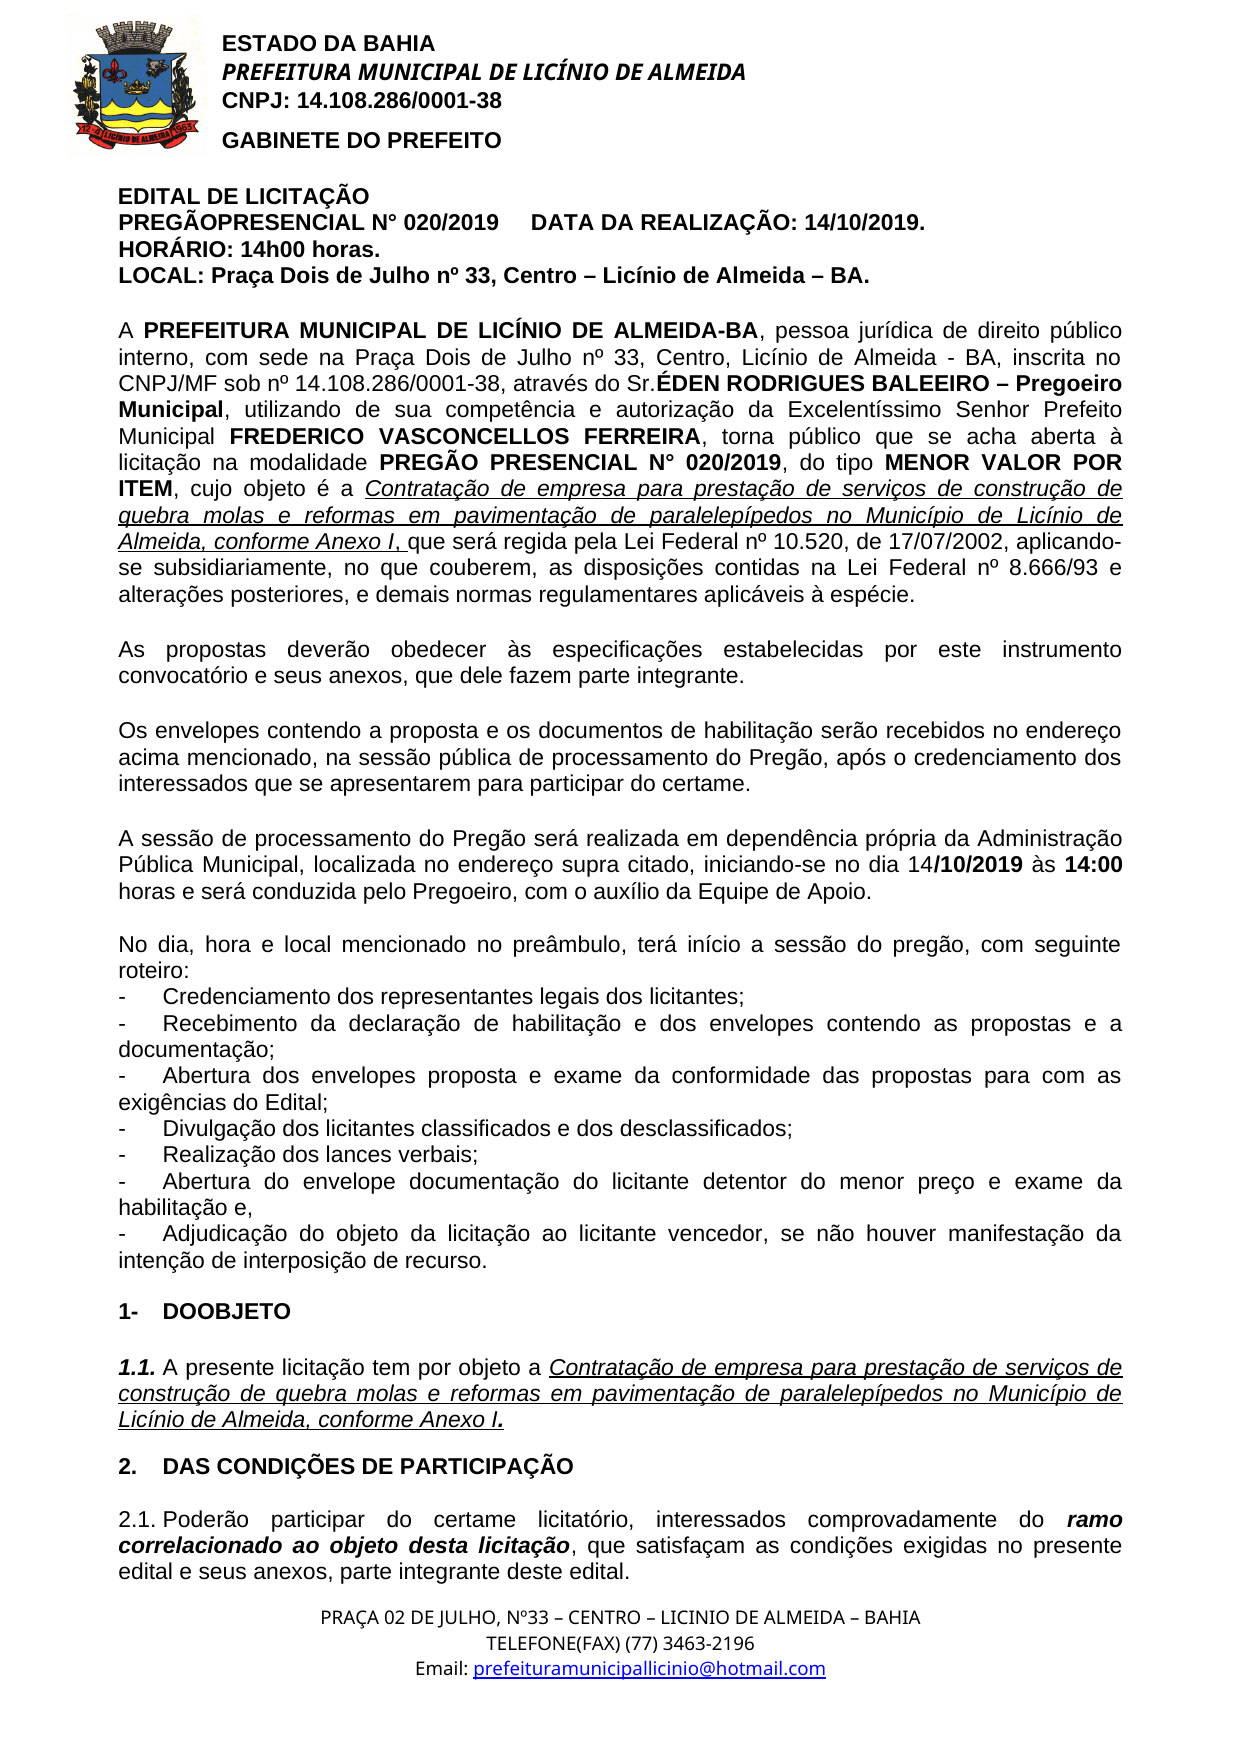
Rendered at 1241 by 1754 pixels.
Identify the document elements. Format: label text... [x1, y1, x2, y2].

text A PREFEITURA MUNICIPAL DE LICÍNIO DE ALMEIDA-BA, pessoa jurídica de direito público interno, com sede na Praça Dois de Julho nº 33, Centro, Licínio de Almeida - BA, inscrita no CNPJ/MF sob nº 14.108.286/0001-38, através do Sr.ÉDEN RODRIGUES BALEEIRO – Pregoeiro Municipal, utilizando de sua competência e autorização da Excelentíssimo Senhor Prefeito Municipal FREDERICO VASCONCELLOS FERREIRA, torna público que se acha aberta à licitação na modalidade PREGÃO PRESENCIAL N° 020/2019, do tipo MENOR VALOR POR ITEM, cujo objeto é a Contratação de empresa para prestação de serviços de construção de quebra molas e reformas em pavimentação de paralelepípedos no Município de Licínio de Almeida, conforme Anexo I, que será regida pela Lei Federal nº 10.520, de 17/07/2002, aplicando-se subsidiariamente, no que couberem, as disposições contidas na Lei Federal nº 8.666/93 e alterações posteriores, e demais normas regulamentares aplicáveis à espécie. [118, 317, 1123, 524]
subtitle DOOBJETO [118, 1298, 1123, 1325]
text LOCAL: Praça Dois de Julho nº 33, Centro – Licínio de Almeida – BA. [118, 262, 1123, 288]
list Credenciamento dos representantes legais dos licitantes; [118, 983, 1123, 1009]
subtitle EDITAL DE LICITAÇÃO [118, 183, 1123, 209]
list Realização dos lances verbais; [118, 1141, 1123, 1168]
subtitle DAS CONDIÇÕES DE PARTICIPAÇÃO [118, 1453, 1123, 1479]
list Divulgação dos licitantes classificados e dos desclassificados; [118, 1115, 1123, 1141]
list Abertura do envelope documentação do licitante detentor do menor preço e exame da habilitação e, [118, 1168, 1123, 1220]
list Recebimento da declaração de habilitação e dos envelopes contendo as propostas e a documentação; [118, 1009, 1123, 1062]
text Os envelopes contendo a proposta e os documentos de habilitação serão recebidos no endereço acima mencionado, na sessão pública de processamento do Pregão, após o credenciamento dos interessados que se apresentarem para participar do certame. [118, 717, 1123, 796]
list A presente licitação tem por objeto a Contratação de empresa para prestação de serviços de construção de quebra molas e reformas em pavimentação de paralelepípedos no Município de Licínio de Almeida, conforme Anexo I. [118, 1404, 1123, 1432]
text As propostas deverão obedecer às especificações estabelecidas por este instrumento convocatório e seus anexos, que dele fazem parte integrante. [118, 636, 1123, 688]
text PREGÃOPRESENCIAL N° 020/2019 DATA DA REALIZAÇÃO: 14/10/2019. [118, 209, 1123, 236]
list Poderão participar do certame licitatório, interessados comprovadamente do ramo correlacionado ao objeto desta licitação, que satisfaçam as condições exigidas no presente edital e seus anexos, parte integrante deste edital. [118, 1506, 1123, 1585]
text No dia, hora e local mencionado no preâmbulo, terá início a sessão do pregão, com seguinte roteiro: [118, 931, 1123, 983]
text A PREFEITURA MUNICIPAL DE LICÍNIO DE ALMEIDA-BA, pessoa jurídica de direito público interno, com sede na Praça Dois de Julho nº 33, Centro, Licínio de Almeida - BA, inscrita no CNPJ/MF sob nº 14.108.286/0001-38, através do Sr.ÉDEN RODRIGUES BALEEIRO – Pregoeiro Municipal, utilizando de sua competência e autorização da Excelentíssimo Senhor Prefeito Municipal FREDERICO VASCONCELLOS FERREIRA, torna público que se acha aberta à licitação na modalidade PREGÃO PRESENCIAL N° 020/2019, do tipo MENOR VALOR POR ITEM, cujo objeto é a Contratação de empresa para prestação de serviços de construção de quebra molas e reformas em pavimentação de paralelepípedos no Município de Licínio de Almeida, conforme Anexo I, que será regida pela Lei Federal nº 10.520, de 17/07/2002, aplicando-se subsidiariamente, no que couberem, as disposições contidas na Lei Federal nº 8.666/93 e alterações posteriores, e demais normas regulamentares aplicáveis à espécie. [118, 526, 1123, 607]
list Abertura dos envelopes proposta e exame da conformidade das propostas para com as exigências do Edital; [118, 1062, 1123, 1115]
text A sessão de processamento do Pregão será realizada em dependência própria da Administração Pública Municipal, localizada no endereço supra citado, iniciando-se no dia 14/10/2019 às 14:00 horas e será conduzida pelo Pregoeiro, com o auxílio da Equipe de Apoio. [118, 825, 1123, 904]
list A presente licitação tem por objeto a Contratação de empresa para prestação de serviços de construção de quebra molas e reformas em pavimentação de paralelepípedos no Município de Licínio de Almeida, conforme Anexo I. [118, 1353, 1123, 1403]
list Adjudicação do objeto da licitação ao licitante vencedor, se não houver manifestação da intenção de interposição de recurso. [118, 1220, 1123, 1273]
text HORÁRIO: 14h00 horas. [118, 236, 1123, 262]
